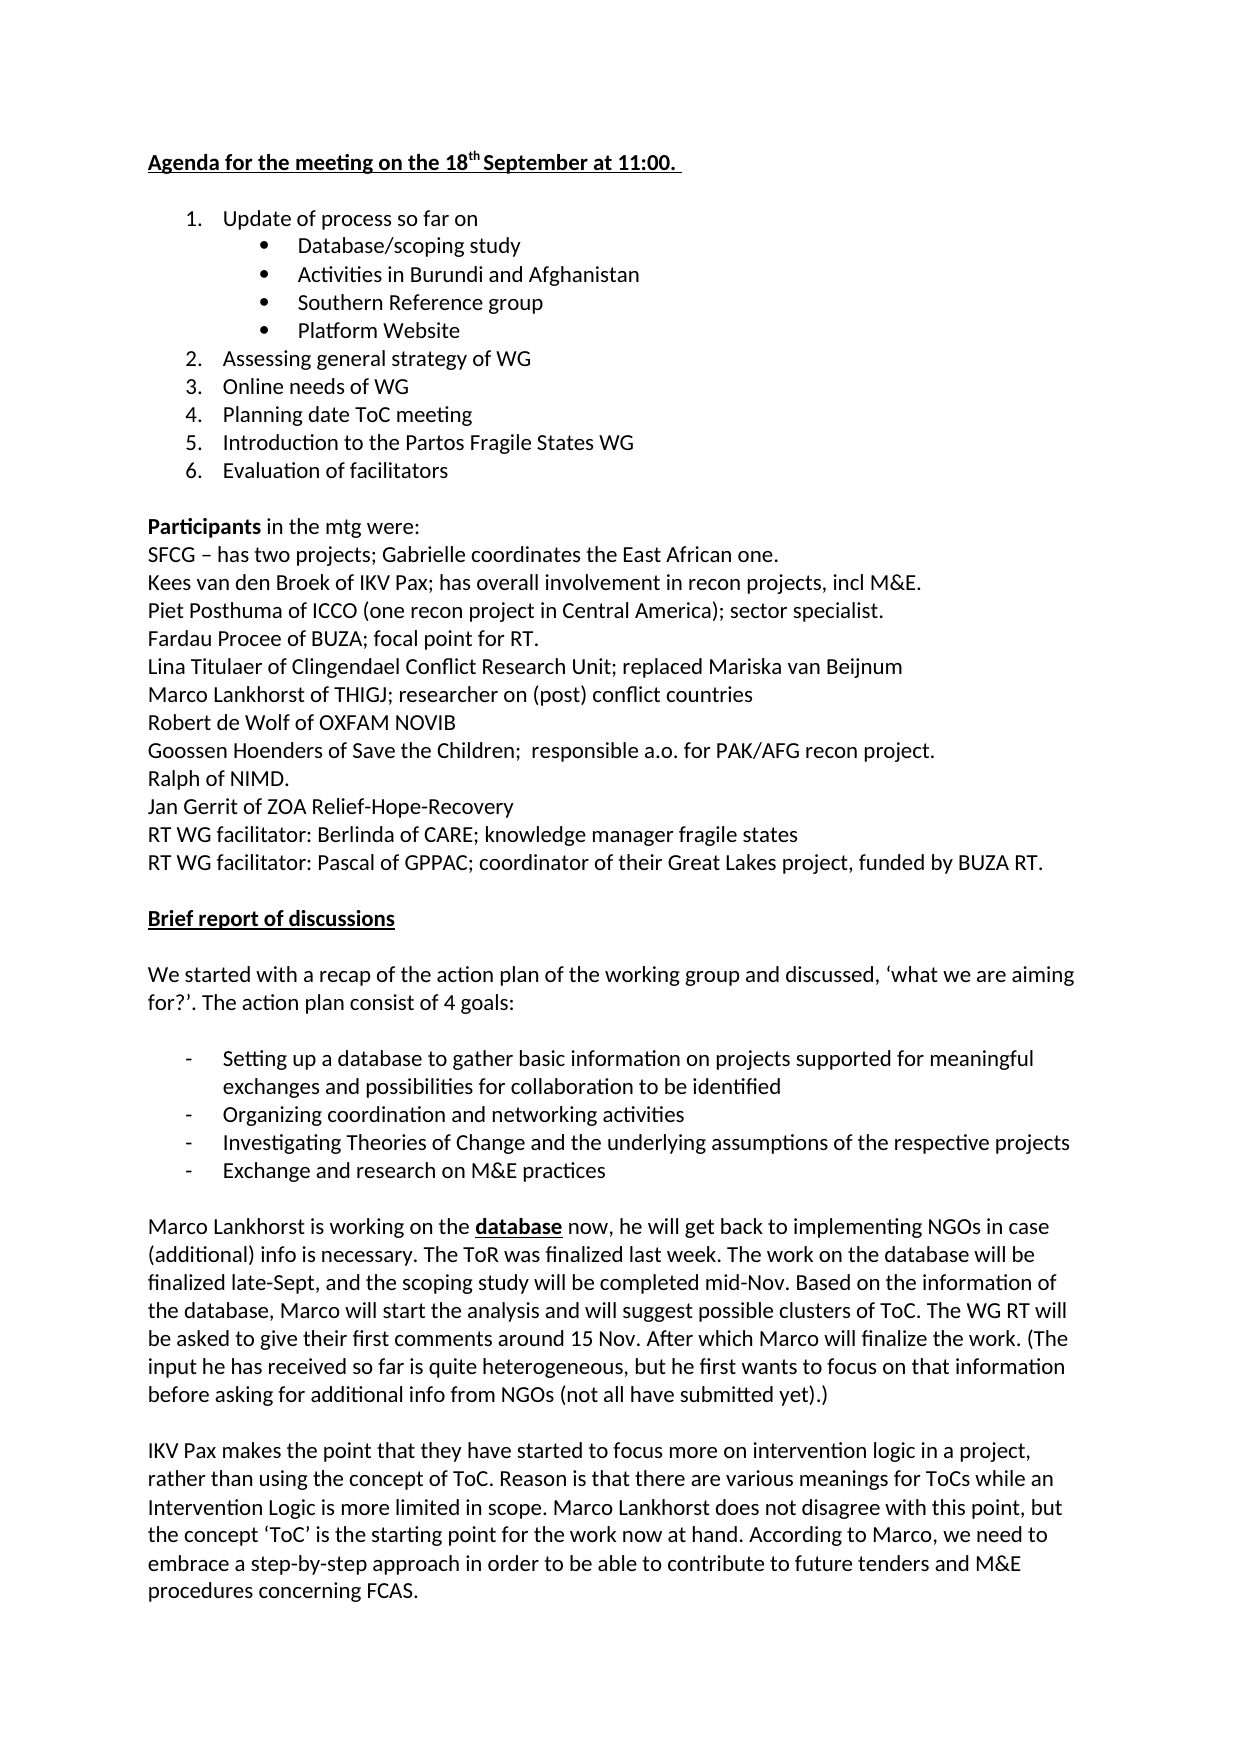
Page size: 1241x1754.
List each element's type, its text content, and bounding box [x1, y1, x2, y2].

text Ralph of NIMD. [148, 764, 1093, 792]
list Introduction to the Partos Fragile States WG [185, 428, 1093, 456]
list Database/scoping study [260, 232, 1093, 260]
text SFCG – has two projects; Gabrielle coordinates the East African one. [148, 540, 1093, 568]
text We started with a recap of the action plan of the working group and discussed, ‘what we are aiming for?’. The action plan consist of 4 goals: [148, 960, 1093, 1016]
list Planning date ToC meeting [185, 400, 1093, 428]
text Robert de Wolf of OXFAM NOVIB [148, 708, 1093, 736]
text Marco Lankhorst of THIGJ; researcher on (post) conflict countries [148, 680, 1093, 708]
text Lina Titulaer of Clingendael Conflict Research Unit; replaced Mariska van Beijnum [148, 652, 1093, 680]
text Marco Lankhorst is working on the database now, he will get back to implementing NGOs in case (additional) info is necessary. The ToR was finalized last week. The work on the database will be finalized late-Sept, and the scoping study will be completed mid-Nov. Based on the information of the database, Marco will start the analysis and will suggest possible clusters of ToC. The WG RT will be asked to give their first comments around 15 Nov. After which Marco will finalize the work. (The input he has received so far is quite heterogeneous, but he first wants to focus on that information before asking for additional info from NGOs (not all have submitted yet).) [148, 1212, 1093, 1408]
list Platform Website [260, 316, 1093, 344]
list Online needs of WG [185, 372, 1093, 400]
list Organizing coordination and networking activities [185, 1100, 1093, 1128]
text Piet Posthuma of ICCO (one recon project in Central America); sector specialist. [148, 596, 1093, 624]
text RT WG facilitator: Berlinda of CARE; knowledge manager fragile states [148, 820, 1093, 848]
list Assessing general strategy of WG [185, 344, 1093, 372]
list Investigating Theories of Change and the underlying assumptions of the respective projects [185, 1128, 1093, 1156]
list Setting up a database to gather basic information on projects supported for meaningful exchanges and possibilities for collaboration to be identified [185, 1044, 1093, 1100]
text Kees van den Broek of IKV Pax; has overall involvement in recon projects, incl M&E. [148, 568, 1093, 596]
text Participants in the mtg were: [148, 512, 1093, 540]
text Agenda for the meeting on the 18th September at 11:00. [148, 148, 1093, 176]
text RT WG facilitator: Pascal of GPPAC; coordinator of their Great Lakes project, funded by BUZA RT. [148, 848, 1093, 876]
text Goossen Hoenders of Save the Children; responsible a.o. for PAK/AFG recon project. [148, 736, 1093, 764]
list Evaluation of facilitators [185, 456, 1093, 484]
list Activities in Burundi and Afghanistan [260, 260, 1093, 288]
list Southern Reference group [260, 288, 1093, 316]
list Exchange and research on M&E practices [185, 1156, 1093, 1184]
text Brief report of discussions [148, 904, 1093, 932]
list Update of process so far on [185, 204, 1093, 232]
text Jan Gerrit of ZOA Relief-Hope-Recovery [148, 792, 1093, 820]
text Fardau Procee of BUZA; focal point for RT. [148, 624, 1093, 652]
text IKV Pax makes the point that they have started to focus more on intervention logic in a project, rather than using the concept of ToC. Reason is that there are various meanings for ToCs while an Intervention Logic is more limited in scope. Marco Lankhorst does not disagree with this point, but the concept ‘ToC’ is the starting point for the work now at hand. According to Marco, we need to embrace a step-by-step approach in order to be able to contribute to future tenders and M&E procedures concerning FCAS. [148, 1437, 1093, 1605]
